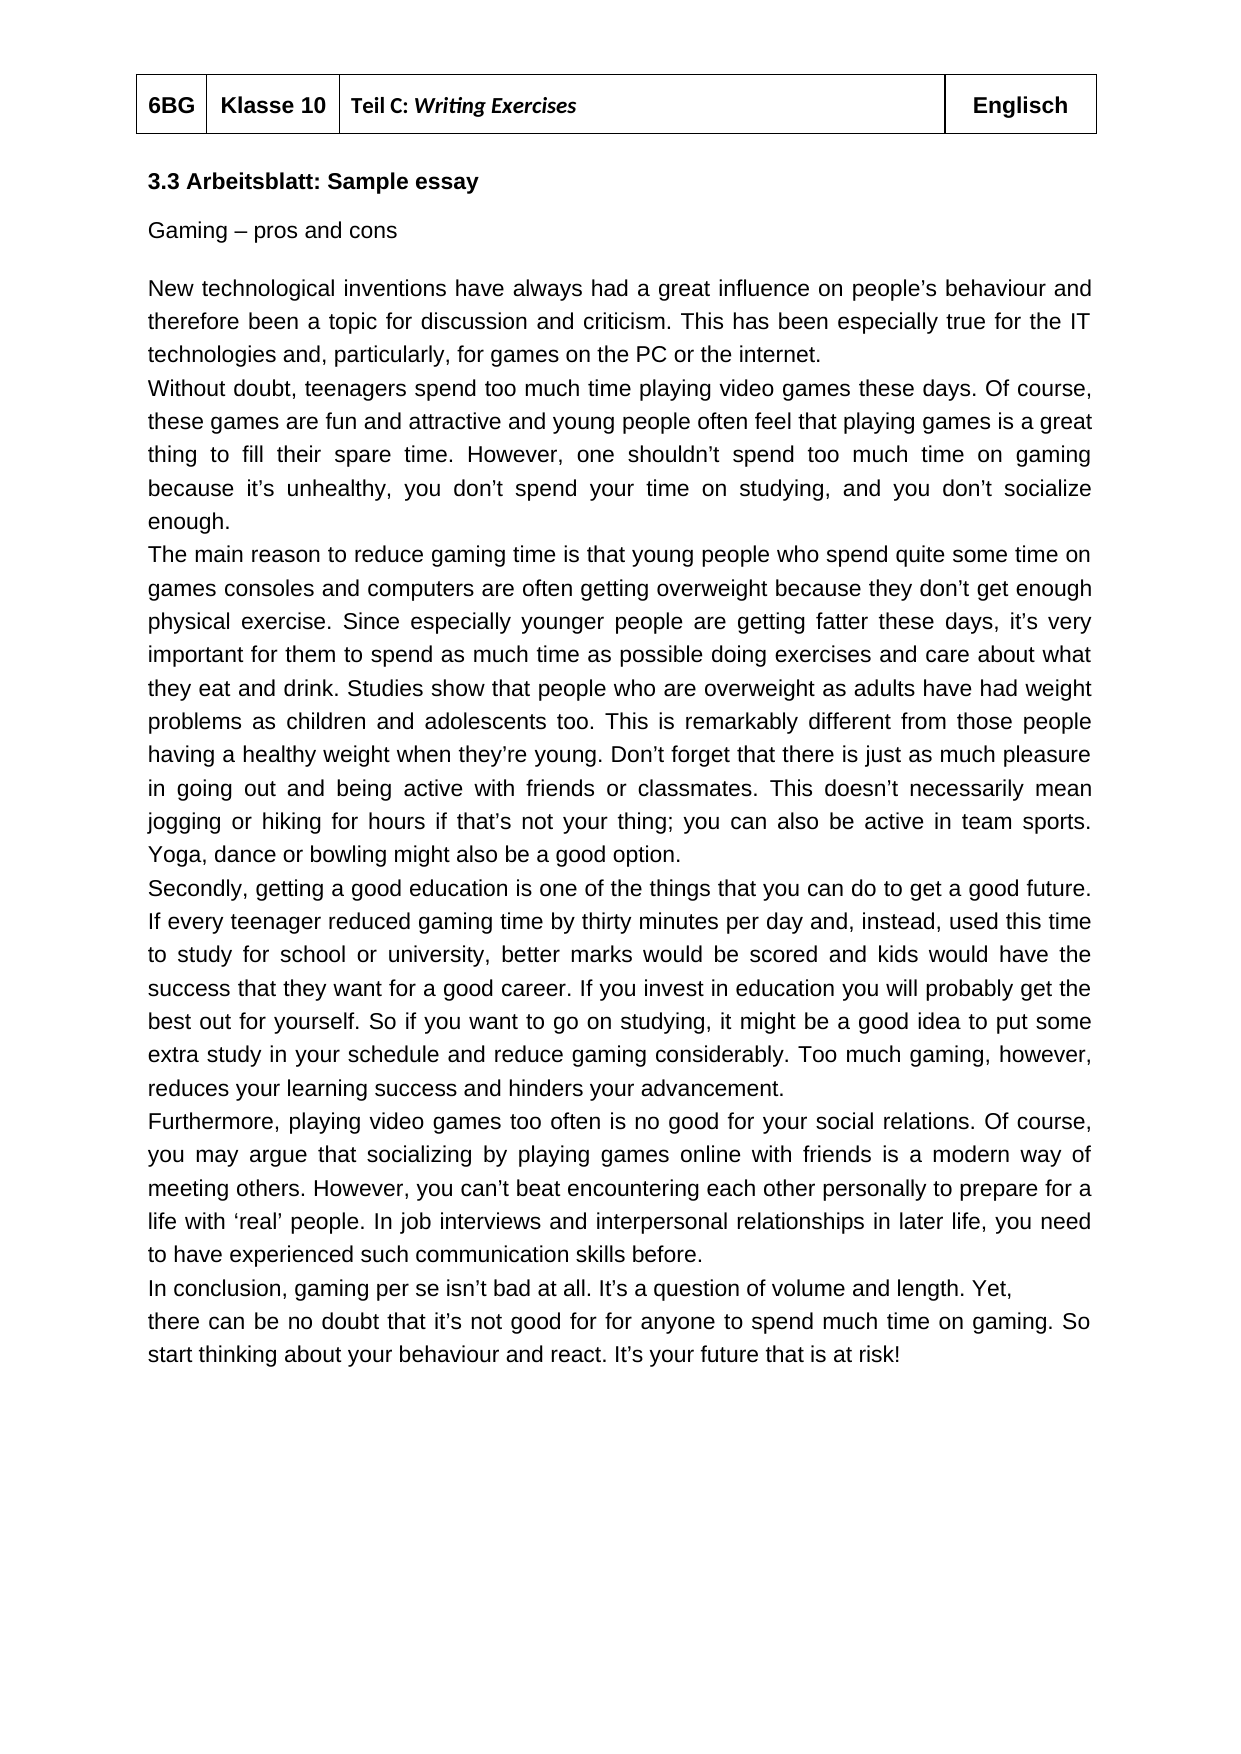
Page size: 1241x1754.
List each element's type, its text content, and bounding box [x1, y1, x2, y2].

text The main reason to reduce gaming time is that young people who spend quite some time on games consoles and computers are often getting overweight because they don’t get enough physical exercise. Since especially younger people are getting fatter these days, it’s very important for them to spend as much time as possible doing exercises and care about what they eat and drink. Studies show that people who are overweight as adults have had weight problems as children and adolescents too. This is remarkably different from those people having a healthy weight when they’re young. Don’t forget that there is just as much pleasure in going out and being active with friends or classmates. This doesn’t necessarily mean jogging or hiking for hours if that’s not your thing; you can also be active in team sports. Yoga, dance or bowling might also be a good option. [148, 536, 1093, 869]
text Secondly, getting a good education is one of the things that you can do to get a good future. If every teenager reduced gaming time by thirty minutes per day and, instead, used this time to study for school or university, better marks would be scored and kids would have the success that they want for a good career. If you invest in education you will probably get the best out for yourself. So if you want to go on studying, it might be a good idea to put some extra study in your schedule and reduce gaming considerably. Too much gaming, however, reduces your learning success and hinders your advancement. [148, 869, 1093, 1103]
text New technological inventions have always had a great influence on people’s behaviour and therefore been a topic for discussion and criticism. This has been especially true for the IT technologies and, particularly, for games on the PC or the internet. [148, 269, 1093, 369]
text there can be no doubt that it’s not good for for anyone to spend much time on gaming. So start thinking about your behaviour and react. It’s your future that is at risk! [148, 1303, 1093, 1369]
text 3.3 Arbeitsblatt: Sample essay [148, 163, 1093, 196]
text Furthermore, playing video games too often is no good for your social relations. Of course, you may argue that socializing by playing games online with friends is a modern way of meeting others. However, you can’t beat encountering each other personally to prepare for a life with ‘real’ people. In job interviews and interpersonal relationships in later life, you need to have experienced such communication skills before. [148, 1103, 1093, 1269]
text Without doubt, teenagers spend too much time playing video games these days. Of course, these games are fun and attractive and young people often feel that playing games is a great thing to fill their spare time. However, one shouldn’t spend too much time on gaming because it’s unhealthy, you don’t spend your time on studying, and you don’t socialize enough. [148, 369, 1093, 536]
text Gaming – pros and cons [148, 217, 1093, 243]
text In conclusion, gaming per se isn’t bad at all. It’s a question of volume and length. Yet, [148, 1269, 1093, 1303]
